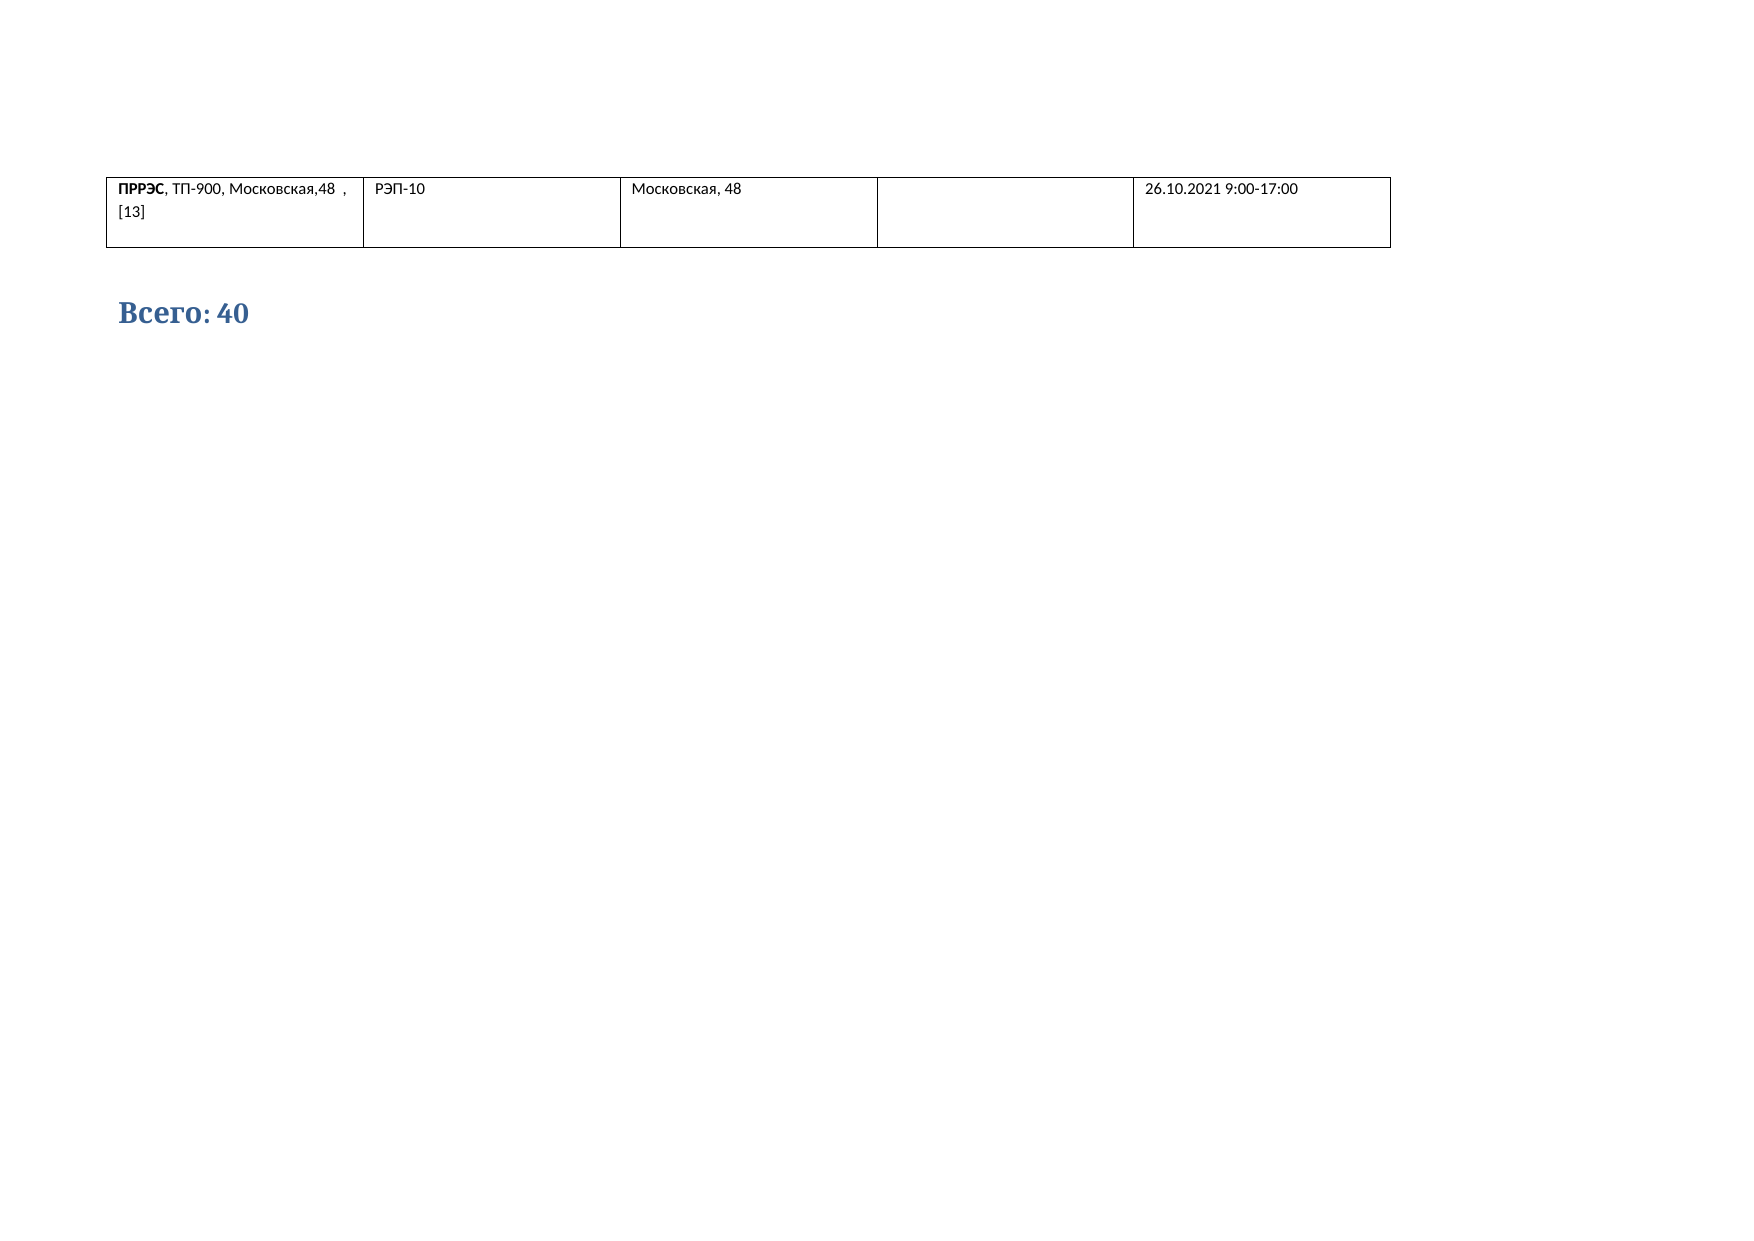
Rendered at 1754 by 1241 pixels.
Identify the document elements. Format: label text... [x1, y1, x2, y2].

table_cell Московская, 48 [621, 178, 877, 247]
subtitle Всего: 40 [118, 298, 1636, 331]
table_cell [1134, 178, 1390, 247]
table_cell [107, 178, 363, 247]
table_cell [878, 178, 1133, 247]
table_cell РЭП-10 [364, 178, 620, 247]
